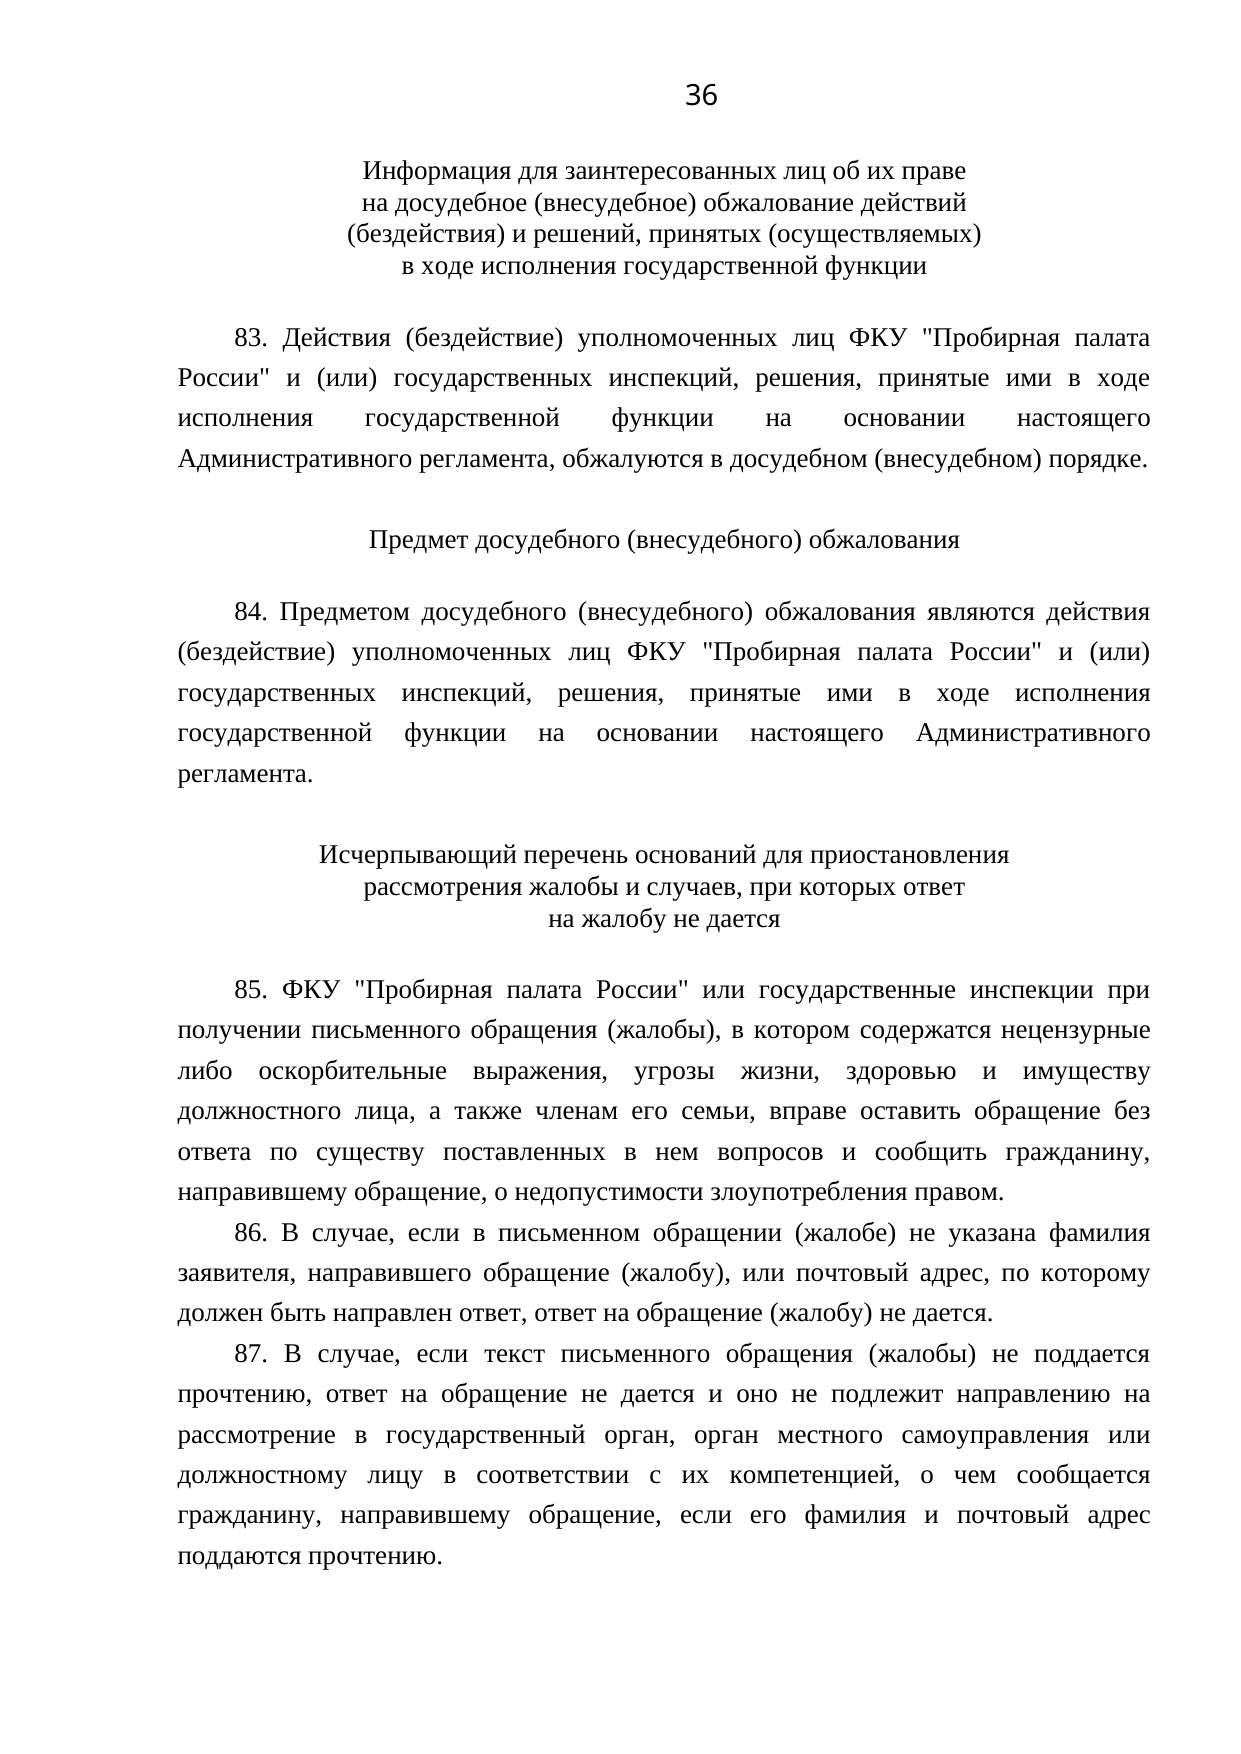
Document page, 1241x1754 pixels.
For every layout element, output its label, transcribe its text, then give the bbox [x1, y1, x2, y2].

text (бездействия) и решений, принятых (осуществляемых) [177, 217, 1152, 248]
text 87. В случае, если текст письменного обращения (жалобы) не поддается прочтению, ответ на обращение не дается и оно не подлежит направлению на рассмотрение в государственный орган, орган местного самоуправления или должностному лицу в соответствии с их компетенцией, о чем сообщается гражданину, направившему обращение, если его фамилия и почтовый адрес поддаются прочтению. [177, 1337, 1152, 1570]
text на досудебное (внесудебное) обжалование действий [177, 185, 1152, 217]
text 85. ФКУ "Пробирная палата России" или государственные инспекции при получении письменного обращения (жалобы), в котором содержатся нецензурные либо оскорбительные выражения, угрозы жизни, здоровью и имуществу должностного лица, а также членам его семьи, вправе оставить обращение без ответа по существу поставленных в нем вопросов и сообщить гражданину, направившему обращение, о недопустимости злоупотребления правом. [177, 973, 1152, 1206]
text рассмотрения жалобы и случаев, при которых ответ [177, 869, 1152, 901]
text 84. Предметом досудебного (внесудебного) обжалования являются действия (бездействие) уполномоченных лиц ФКУ "Пробирная палата России" и (или) государственных инспекций, решения, принятые ими в ходе исполнения государственной функции на основании настоящего Административного регламента. [177, 595, 1152, 788]
text 83. Действия (бездействие) уполномоченных лиц ФКУ "Пробирная палата России" и (или) государственных инспекций, решения, принятые ими в ходе исполнения государственной функции на основании настоящего Административного регламента, обжалуются в досудебном (внесудебном) порядке. [177, 321, 1152, 473]
text в ходе исполнения государственной функции [177, 248, 1152, 280]
text 86. В случае, если в письменном обращении (жалобе) не указана фамилия заявителя, направившего обращение (жалобу), или почтовый адрес, по которому должен быть направлен ответ, ответ на обращение (жалобу) не дается. [177, 1216, 1152, 1328]
text Информация для заинтересованных лиц об их праве [177, 153, 1152, 185]
text Исчерпывающий перечень оснований для приостановления [177, 837, 1152, 869]
text на жалобу не дается [177, 901, 1152, 933]
text Предмет досудебного (внесудебного) обжалования [177, 523, 1152, 554]
